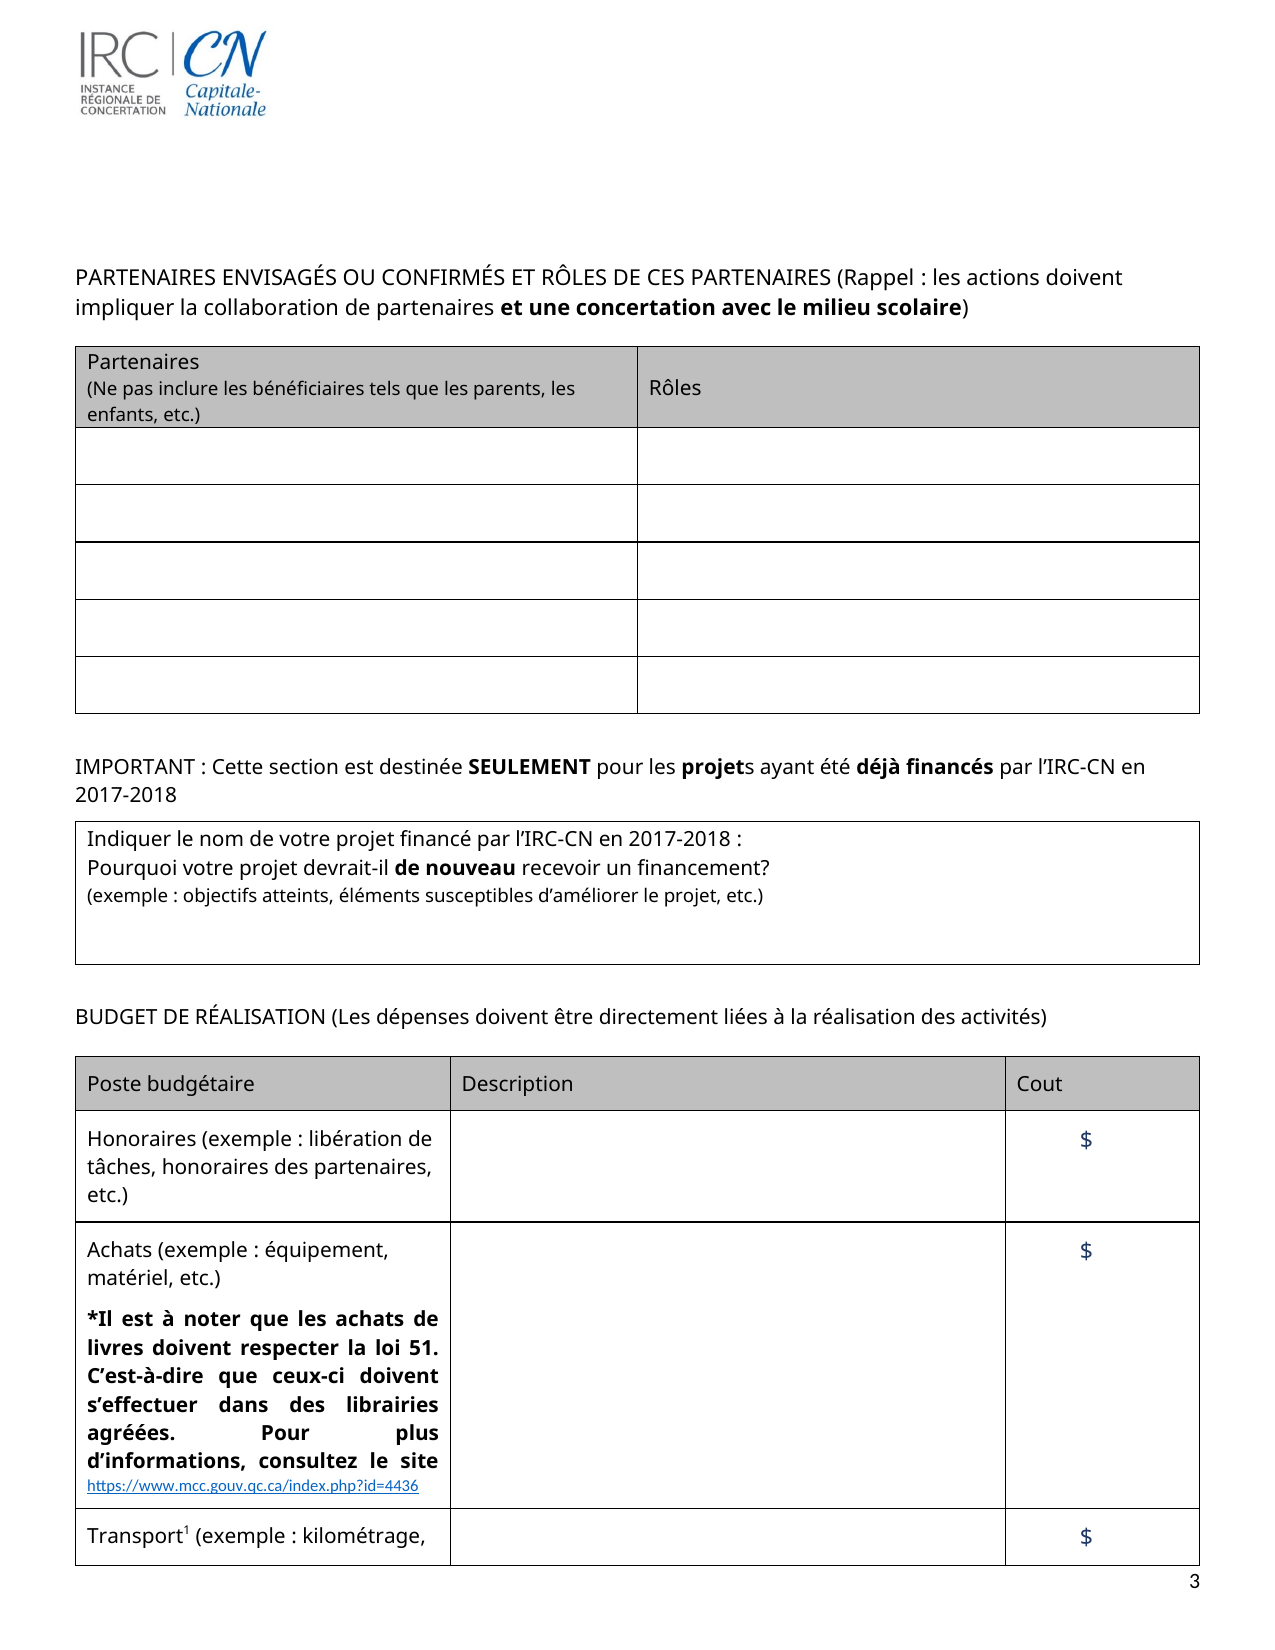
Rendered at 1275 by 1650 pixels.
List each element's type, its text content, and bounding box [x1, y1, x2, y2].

table_cell $ [1006, 1509, 1199, 1565]
table_cell Achats (exemple : équipement, matériel, etc.) *Il est à noter que les achats de livres doivent respecter la loi 51. C’est-à-dire que ceux-ci doivent s’effectuer dans des librairies agréées. Pour plus d’informations, consultez le site https://www.mcc.gouv.qc.ca/index.php?id=4436 [76, 1223, 450, 1508]
text IMPORTANT : Cette section est destinée SEULEMENT pour les projets ayant été déjà financés par l’IRC-CN en 2017-2018 [75, 752, 1200, 809]
table_cell $ [1006, 1111, 1199, 1221]
table_cell [638, 600, 1199, 656]
table_cell [76, 543, 637, 599]
table_cell [76, 600, 637, 656]
table_cell Honoraires (exemple : libération de tâches, honoraires des partenaires, etc.) [76, 1111, 450, 1221]
table_cell [638, 543, 1199, 599]
table_cell [76, 428, 637, 484]
table_cell [638, 657, 1199, 713]
table_cell [451, 1111, 1005, 1221]
table_cell [451, 1509, 1005, 1565]
table_cell [638, 428, 1199, 484]
table_cell [76, 485, 637, 541]
text PARTENAIRES ENVISAGÉS OU CONFIRMÉS ET RÔLES DE CES PARTENAIRES (Rappel : les actions doivent impliquer la collaboration de partenaires et une concertation avec le milieu scolaire) [75, 262, 1200, 321]
text BUDGET DE RÉALISATION (Les dépenses doivent être directement liées à la réalisation des activités) [75, 1002, 1200, 1031]
table_cell [76, 657, 637, 713]
picture [75, 25, 283, 122]
table_header Poste budgétaire [76, 1057, 450, 1110]
table_header Description [451, 1057, 1005, 1110]
table_cell [451, 1223, 1005, 1508]
table_header Rôles [638, 347, 1199, 427]
table_cell $ [1006, 1223, 1199, 1508]
table_header Partenaires (Ne pas inclure les bénéficiaires tels que les parents, les enfants, etc.) [76, 347, 637, 427]
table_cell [76, 1509, 450, 1565]
table_cell [638, 485, 1199, 541]
table_header Cout [1006, 1057, 1199, 1110]
table_header Indiquer le nom de votre projet financé par l’IRC-CN en 2017-2018 : Pourquoi votre projet devrait-il de nouveau recevoir un financement? (exemple : objectifs atteints, éléments susceptibles d’améliorer le projet, etc.) [76, 822, 1199, 964]
